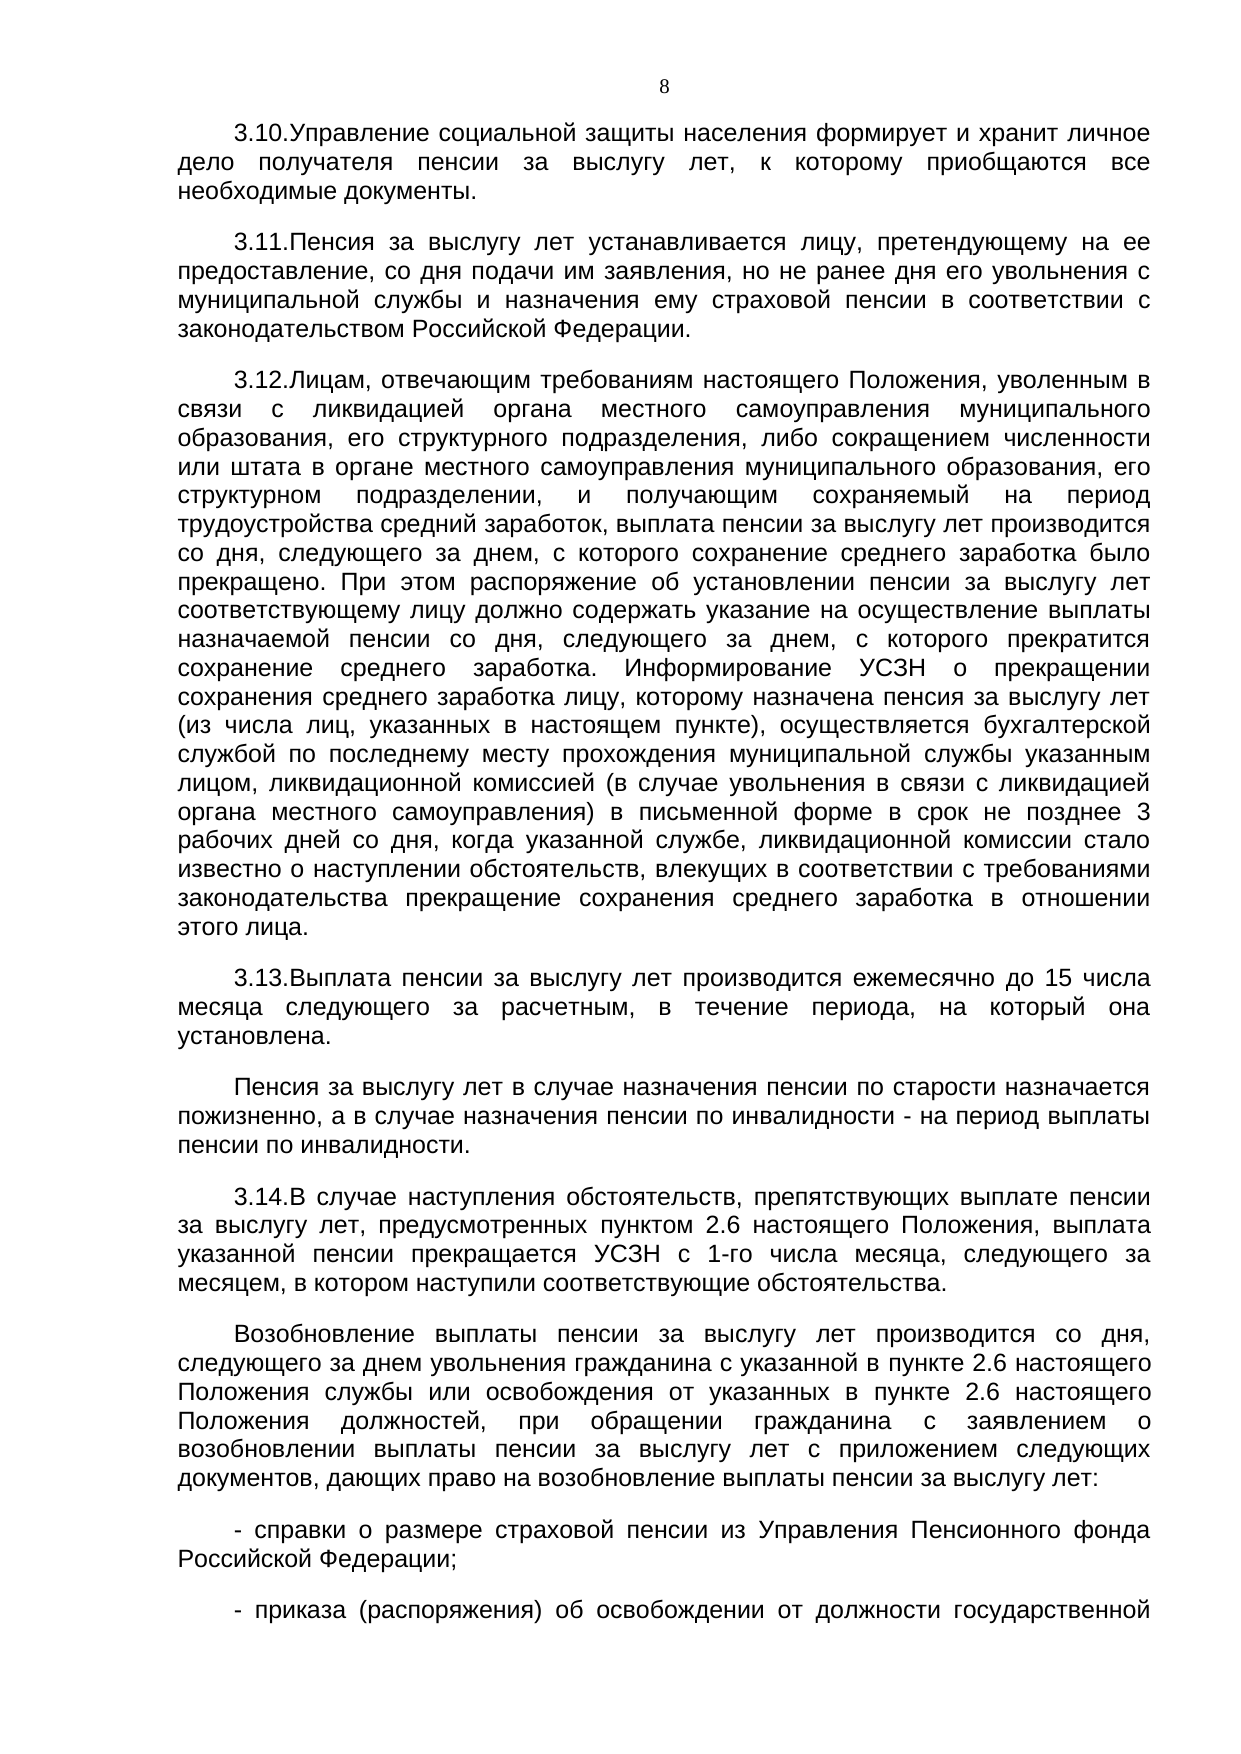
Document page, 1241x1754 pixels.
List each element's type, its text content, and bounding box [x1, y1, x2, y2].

text Возобновление выплаты пенсии за выслугу лет производится со дня, следующего за днем увольнения гражданина с указанной в пункте 2.6 настоящего Положения службы или освобождения от указанных в пункте 2.6 настоящего Положения должностей, при обращении гражданина с заявлением о возобновлении выплаты пенсии за выслугу лет с приложением следующих документов, дающих право на возобновление выплаты пенсии за выслугу лет: [177, 1319, 1152, 1492]
text 3.14.В случае наступления обстоятельств, препятствующих выплате пенсии за выслугу лет, предусмотренных пунктом 2.6 настоящего Положения, выплата указанной пенсии прекращается УСЗН с 1-го числа месяца, следующего за месяцем, в котором наступили соответствующие обстоятельства. [177, 1181, 1152, 1296]
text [177, 1595, 1152, 1624]
text 3.10.Управление социальной защиты населения формирует и хранит личное дело получателя пенсии за выслугу лет, к которому приобщаются все необходимые документы. [177, 118, 1152, 204]
text 3.11.Пенсия за выслугу лет устанавливается лицу, претендующему на ее предоставление, со дня подачи им заявления, но не ранее дня его увольнения с муниципальной службы и назначения ему страховой пенсии в соответствии с законодательством Российской Федерации. [177, 227, 1152, 342]
text Пенсия за выслугу лет в случае назначения пенсии по старости назначается пожизненно, а в случае назначения пенсии по инвалидности - на период выплаты пенсии по инвалидности. [177, 1072, 1152, 1158]
text 3.13.Выплата пенсии за выслугу лет производится ежемесячно до 15 числа месяца следующего за расчетным, в течение периода, на который она установлена. [177, 963, 1152, 1049]
text 3.12.Лицам, отвечающим требованиям настоящего Положения, уволенным в связи с ликвидацией органа местного самоуправления муниципального образования, его структурного подразделения, либо сокращением численности или штата в органе местного самоуправления муниципального образования, его структурном подразделении, и получающим сохраняемый на период трудоустройства средний заработок, выплата пенсии за выслугу лет производится со дня, следующего за днем, с которого сохранение среднего заработка было прекращено. При этом распоряжение об установлении пенсии за выслугу лет соответствующему лицу должно содержать указание на осуществление выплаты назначаемой пенсии со дня, следующего за днем, с которого прекратится сохранение среднего заработка. Информирование УСЗН о прекращении сохранения среднего заработка лицу, которому назначена пенсия за выслугу лет (из числа лиц, указанных в настоящем пункте), осуществляется бухгалтерской службой по последнему месту прохождения муниципальной службы указанным лицом, ликвидационной комиссией (в случае увольнения в связи с ликвидацией органа местного самоуправления) в письменной форме в срок не позднее 3 рабочих дней со дня, когда указанной службе, ликвидационной комиссии стало известно о наступлении обстоятельств, влекущих в соответствии с требованиями законодательства прекращение сохранения среднего заработка в отношении этого лица. [177, 365, 1152, 940]
text - справки о размере страховой пенсии из Управления Пенсионного фонда Российской Федерации; [177, 1515, 1152, 1572]
